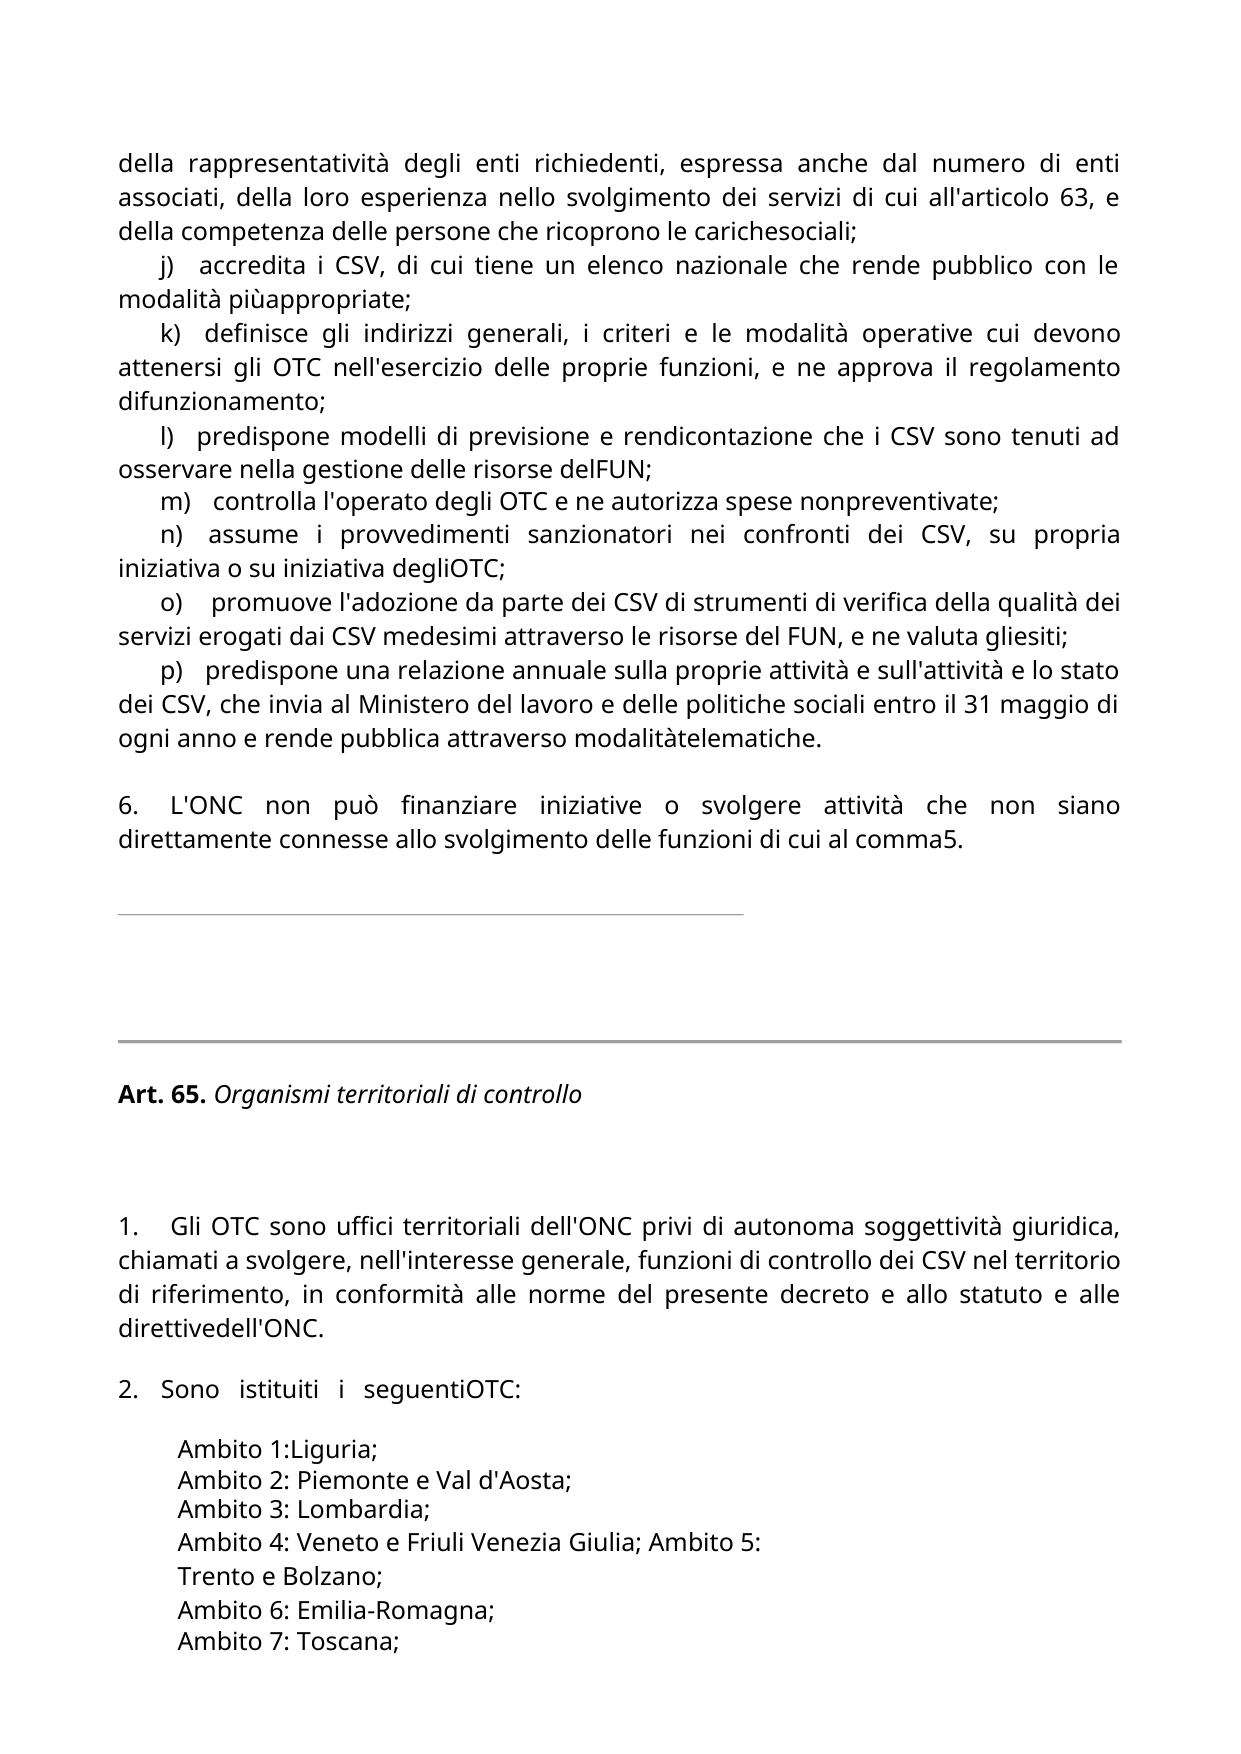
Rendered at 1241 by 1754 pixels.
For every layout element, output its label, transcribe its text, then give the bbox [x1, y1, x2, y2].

list assume i provvedimenti sanzionatori nei confronti dei CSV, su propria iniziativa o su iniziativa degliOTC; [118, 517, 1121, 585]
list L'ONC non può finanziare iniziative o svolgere attività che non siano direttamente connesse allo svolgimento delle funzioni di cui al comma5. [118, 788, 1121, 856]
text della rappresentatività degli enti richiedenti, espressa anche dal numero di enti associati, della loro esperienza nello svolgimento dei servizi di cui all'articolo 63, e della competenza delle persone che ricoprono le carichesociali; [118, 145, 1121, 248]
text Art. 65. Organismi territoriali di controllo [118, 1077, 1134, 1111]
list definisce gli indirizzi generali, i criteri e le modalità operative cui devono attenersi gli OTC nell'esercizio delle proprie funzioni, e ne approva il regolamento difunzionamento; [118, 316, 1122, 418]
list Gli OTC sono uffici territoriali dell'ONC privi di autonoma soggettività giuridica, chiamati a svolgere, nell'interesse generale, funzioni di controllo dei CSV nel territorio di riferimento, in conformità alle norme del presente decreto e allo statuto e alle direttivedell'ONC. [118, 1208, 1122, 1344]
list controlla l'operato degli OTC e ne autorizza spese nonpreventivate; [160, 486, 1134, 517]
text Ambito 3: Lombardia; [177, 1494, 1134, 1524]
text Ambito 2: Piemonte e Val d'Aosta; [177, 1470, 1134, 1494]
list predispone modelli di previsione e rendicontazione che i CSV sono tenuti ad osservare nella gestione delle risorse delFUN; [118, 418, 1121, 486]
list promuove l'adozione da parte dei CSV di strumenti di verifica della qualità dei servizi erogati dai CSV medesimi attraverso le risorse del FUN, e ne valuta gliesiti; [118, 585, 1122, 653]
list accredita i CSV, di cui tiene un elenco nazionale che rende pubblico con le modalità piùappropriate; [118, 248, 1120, 316]
text Ambito 7: Toscana; [177, 1627, 1134, 1657]
list Sono istituiti i seguentiOTC: Ambito 1:Liguria; [118, 1351, 522, 1470]
text Ambito 4: Veneto e Friuli Venezia Giulia; Ambito 5: Trento e Bolzano; [177, 1524, 768, 1592]
list predispone una relazione annuale sulla proprie attività e sull'attività e lo stato dei CSV, che invia al Ministero del lavoro e delle politiche sociali entro il 31 maggio di ogni anno e rende pubblica attraverso modalitàtelematiche. [118, 653, 1121, 755]
text Ambito 6: Emilia-Romagna; [177, 1592, 1134, 1627]
